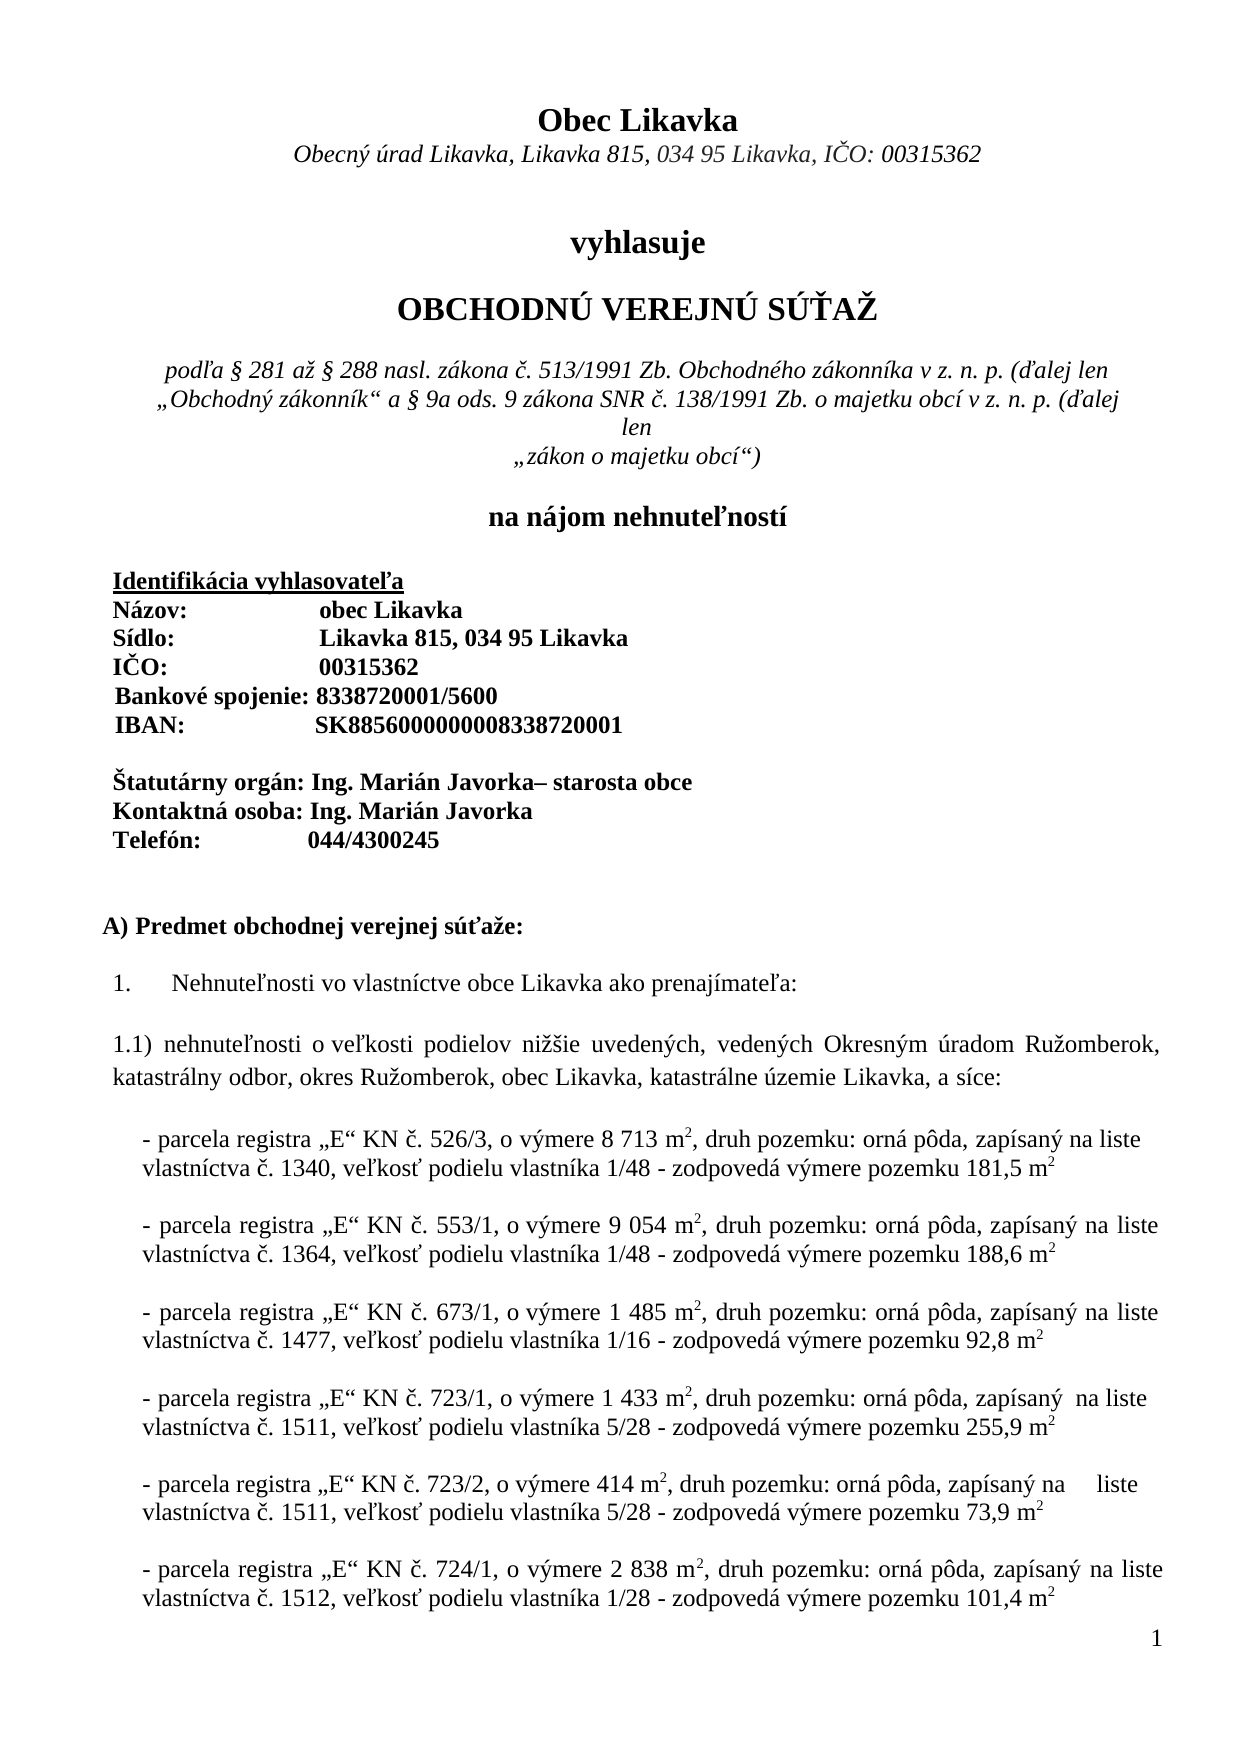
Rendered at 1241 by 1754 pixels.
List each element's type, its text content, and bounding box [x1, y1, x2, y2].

text Štatutárny orgán: Ing. Marián Javorka– starosta obce Kontaktná osoba: Ing. Marián Javorka [112, 767, 805, 825]
list parcela registra „E“ KN č. 723/1, o výmere 1 433 m2, druh pozemku: orná pôda, zapísaný na liste vlastníctva č. 1511, veľkosť podielu vlastníka 5/28 - zodpovedá výmere pozemku 255,9 m2 [142, 1384, 1163, 1440]
list parcela registra „E“ KN č. 723/2, o výmere 414 m2, druh pozemku: orná pôda, zapísaný na liste vlastníctva č. 1511, veľkosť podielu vlastníka 5/28 - zodpovedá výmere pozemku 73,9 m2 [142, 1470, 1163, 1526]
list Predmet obchodnej verejnej súťaže: [102, 911, 1176, 939]
text podľa § 281 až § 288 nasl. zákona č. 513/1991 Zb. Obchodného zákonníka v z. n. p. (ďalej len [137, 356, 1138, 384]
text „zákon o majetku obcí“) [137, 441, 1139, 470]
text Bankové spojenie: 8338720001/5600 [102, 681, 1176, 710]
list parcela registra „E“ KN č. 526/3, o výmere 8 713 m2, druh pozemku: orná pôda, zapísaný na liste vlastníctva č. 1340, veľkosť podielu vlastníka 1/48 - zodpovedá výmere pozemku 181,5 m2 [142, 1124, 1163, 1182]
text Obecný úrad Likavka, Likavka 815, 034 95 Likavka, IČO: 00315362 [137, 139, 1139, 168]
subtitle Obec Likavka [137, 101, 1138, 139]
subtitle vyhlasuje OBCHODNÚ VEREJNÚ SÚŤAŽ [397, 222, 899, 327]
list nehnuteľnosti o veľkosti podielov nižšie uvedených, vedených Okresným úradom Ružomberok, katastrálny odbor, okres Ružomberok, obec Likavka, katastrálne územie Likavka, a síce: [112, 1029, 1162, 1091]
list parcela registra „E“ KN č. 673/1, o výmere 1 485 m2, druh pozemku: orná pôda, zapísaný na liste vlastníctva č. 1477, veľkosť podielu vlastníka 1/16 - zodpovedá výmere pozemku 92,8 m2 [142, 1297, 1162, 1354]
text na nájom nehnuteľností [137, 499, 1138, 533]
text Sídlo: Likavka 815, 034 95 Likavka [112, 624, 1176, 652]
subtitle Telefón: 044/4300245 [112, 825, 1176, 853]
text „Obchodný zákonník“ a § 9a ods. 9 zákona SNR č. 138/1991 Zb. o majetku obcí v z. n. p. (ďalej len [137, 384, 1138, 441]
text IBAN: SK8856000000008338720001 [102, 710, 1176, 738]
list Nehnuteľnosti vo vlastníctve obce Likavka ako prenajímateľa: [112, 968, 1176, 997]
list parcela registra „E“ KN č. 553/1, o výmere 9 054 m2, druh pozemku: orná pôda, zapísaný na liste vlastníctva č. 1364, veľkosť podielu vlastníka 1/48 - zodpovedá výmere pozemku 188,6 m2 [142, 1211, 1162, 1267]
subtitle IČO: 00315362 [112, 652, 1176, 681]
subtitle Identifikácia vyhlasovateľa Názov: obec Likavka [112, 566, 463, 624]
list parcela registra „E“ KN č. 724/1, o výmere 2 838 m2, druh pozemku: orná pôda, zapísaný na liste vlastníctva č. 1512, veľkosť podielu vlastníka 1/28 - zodpovedá výmere pozemku 101,4 m2 [142, 1555, 1163, 1612]
